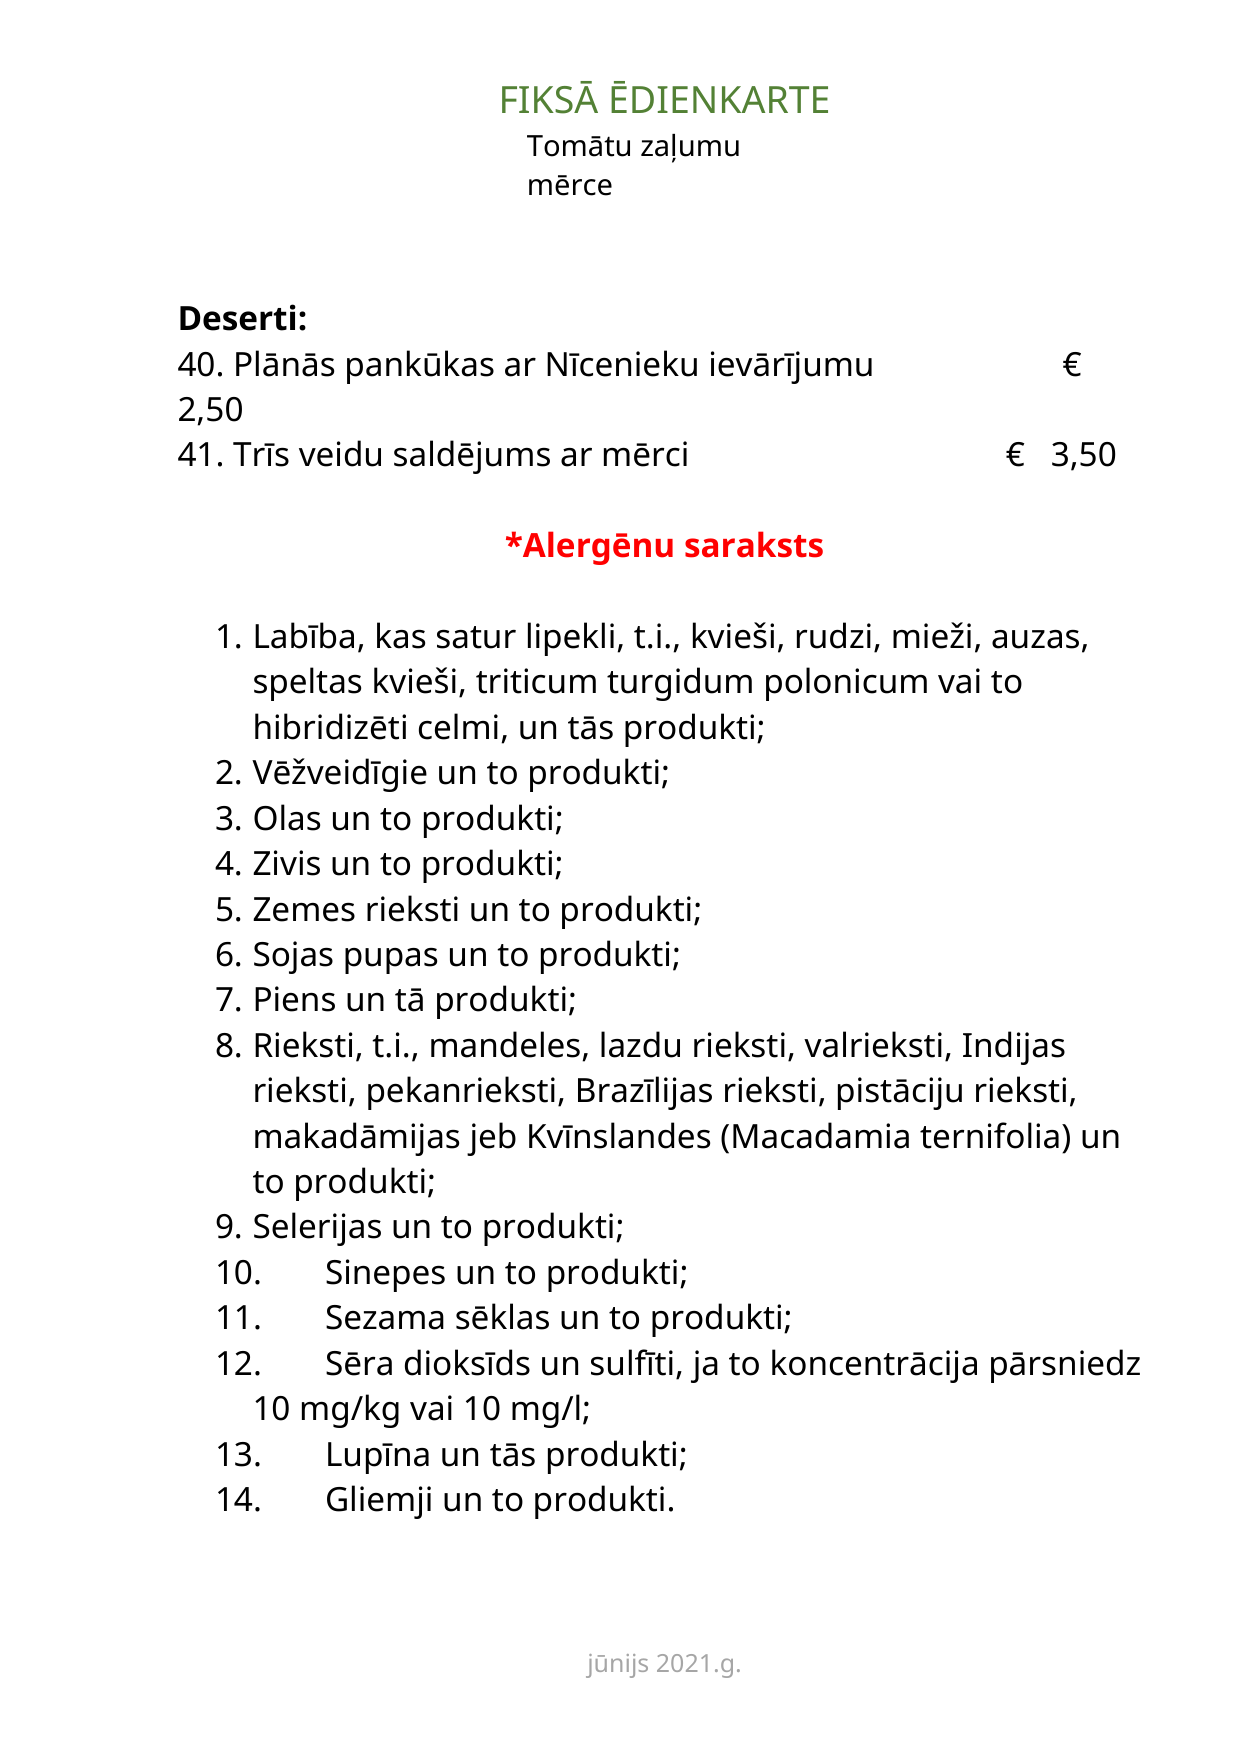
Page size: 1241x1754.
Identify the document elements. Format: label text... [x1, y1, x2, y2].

list Lupīna un tās produkti; [215, 1430, 1152, 1476]
text Deserti: [177, 295, 1152, 340]
list Piens un tā produkti; [215, 976, 1152, 1022]
list Olas un to produkti; [215, 794, 1152, 840]
list Gliemji un to produkti. [215, 1476, 1152, 1521]
text 41. Trīs veidu saldējums ar mērci € 3,50 [177, 431, 1152, 477]
list Sezama sēklas un to produkti; [215, 1294, 1152, 1339]
list Labība, kas satur lipekli, t.i., kvieši, rudzi, mieži, auzas, speltas kvieši, triticum turgidum polonicum vai to hibridizēti celmi, un tās produkti; [215, 613, 1152, 749]
text *Alergēnu saraksts [177, 522, 1152, 567]
list Sēra dioksīds un sulfīti, ja to koncentrācija pārsniedz 10 mg/kg vai 10 mg/l; [215, 1339, 1152, 1430]
list Vēžveidīgie un to produkti; [215, 749, 1152, 794]
list Zemes rieksti un to produkti; [215, 885, 1152, 931]
list Sinepes un to produkti; [215, 1249, 1152, 1294]
list Sojas pupas un to produkti; [215, 931, 1152, 976]
text Tomātu zaļumu mērce [527, 125, 802, 204]
list Rieksti, t.i., mandeles, lazdu rieksti, valrieksti, Indijas rieksti, pekanrieksti, Brazīlijas rieksti, pistāciju rieksti, makadāmijas jeb Kvīnslandes (Macadamia ternifolia) un to produkti; [215, 1022, 1152, 1203]
list Selerijas un to produkti; [215, 1203, 1152, 1249]
list Zivis un to produkti; [215, 840, 1152, 885]
text 40. Plānās pankūkas ar Nīcenieku ievārījumu € 2,50 [177, 340, 1152, 431]
